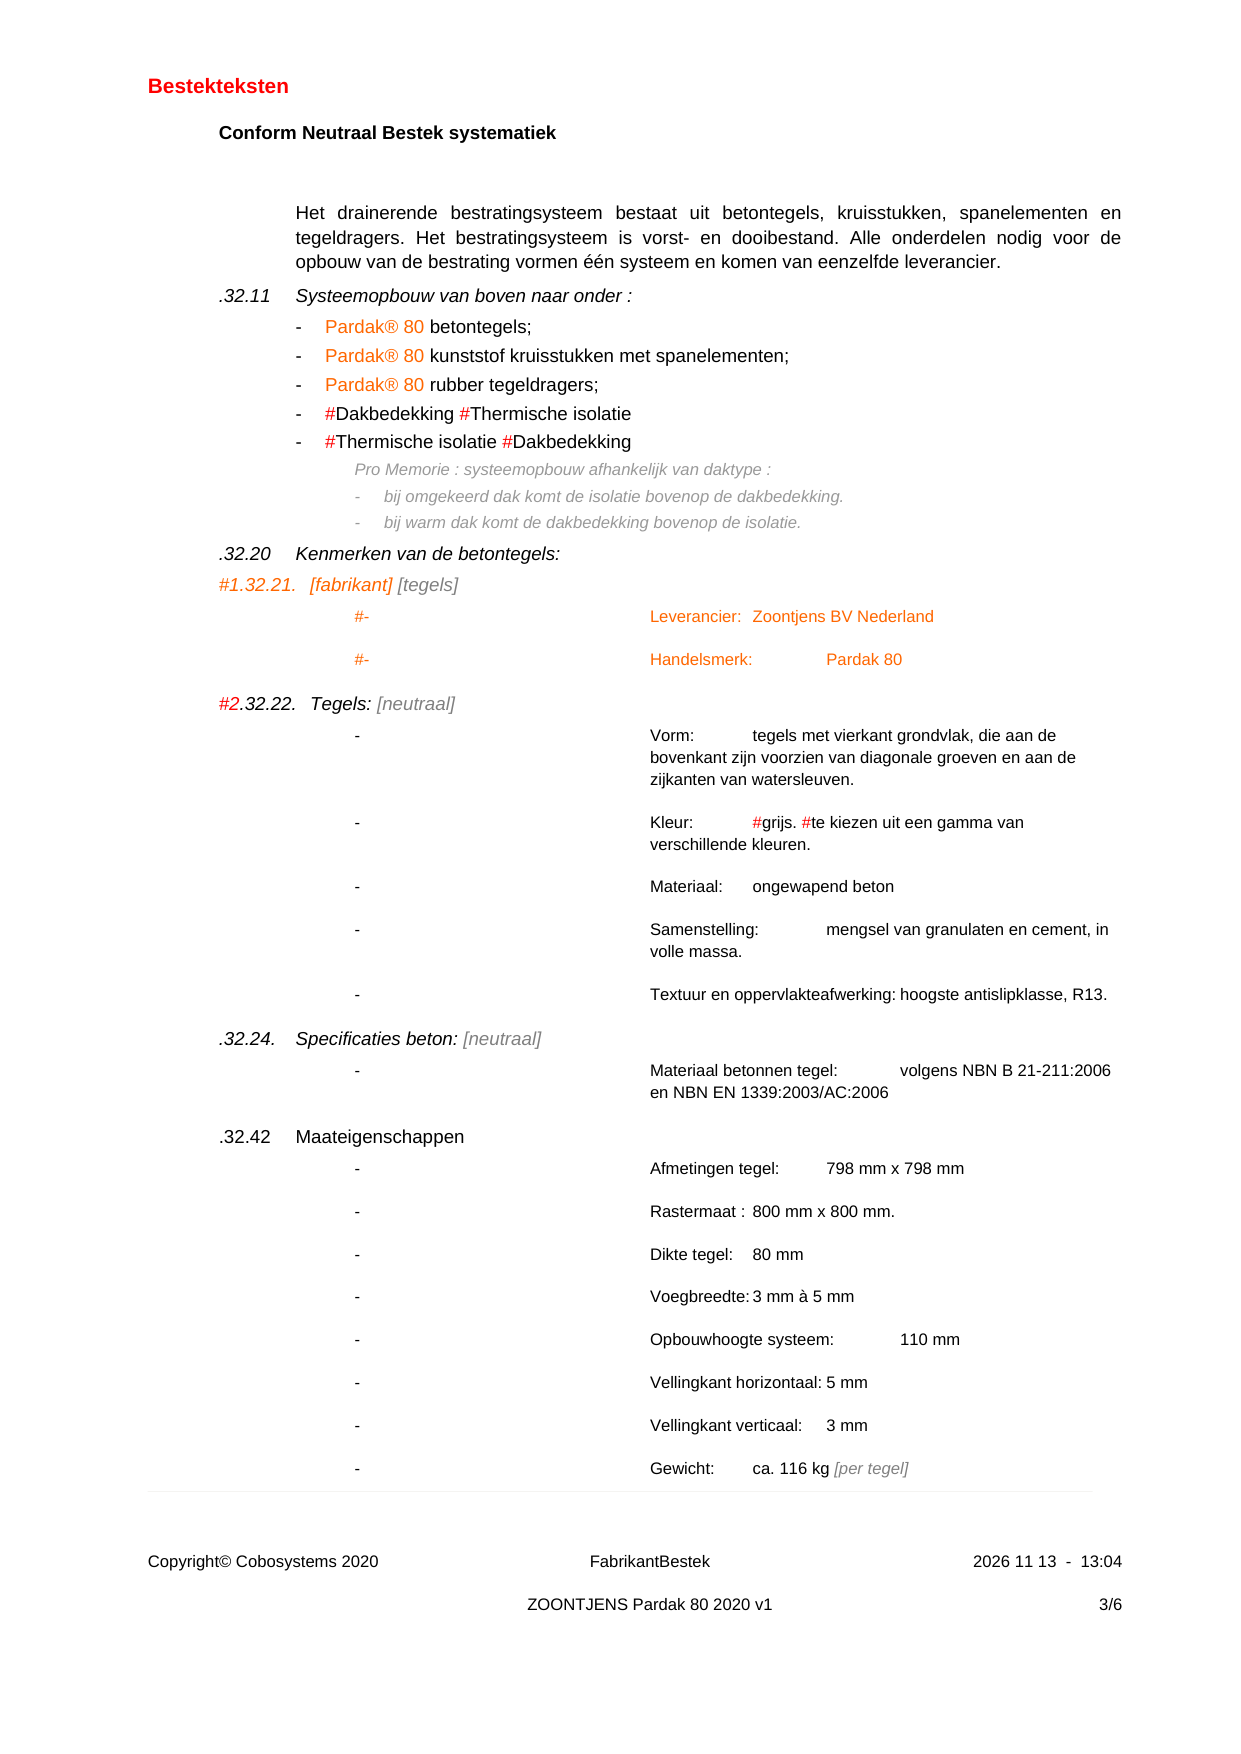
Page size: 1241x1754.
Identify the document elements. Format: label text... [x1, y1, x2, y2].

text - Gewicht: ca. 116 kg [per tegel] [354, 1458, 1122, 1478]
text - Textuur en oppervlakteafwerking: hoogste antislipklasse, R13. [354, 985, 1122, 1004]
text - #Dakbedekking #Thermische isolatie [295, 402, 1122, 424]
subtitle .32.42 Maateigenschappen [218, 1126, 1122, 1147]
text - Vellingkant horizontaal: 5 mm [354, 1373, 1122, 1392]
text - Pardak® 80 betontegels; [295, 315, 1122, 337]
text #- Leverancier: Zoontjens BV Nederland [354, 607, 1122, 626]
subtitle #1.32.21. [fabrikant] [tegels] [218, 574, 1122, 595]
text - Vellingkant verticaal: 3 mm [354, 1416, 1122, 1435]
text - Opbouwhoogte systeem: 110 mm [354, 1330, 1122, 1349]
text #- Handelsmerk: Pardak 80 [354, 650, 1122, 669]
text - Rastermaat : 800 mm x 800 mm. [354, 1202, 1122, 1221]
text - #Thermische isolatie #Dakbedekking [295, 431, 1122, 453]
text - Pardak® 80 kunststof kruisstukken met spanelementen; [295, 344, 1122, 366]
text - bij warm dak komt de dakbedekking bovenop de isolatie. [354, 512, 1122, 532]
subtitle .32.20 Kenmerken van de betontegels: [218, 543, 1122, 564]
text - Pardak® 80 rubber tegeldragers; [295, 373, 1122, 395]
text - Materiaal: ongewapend beton [354, 877, 1122, 896]
text Het drainerende bestratingsysteem bestaat uit betontegels, kruisstukken, spanelementen en tegeldragers. Het bestratingsysteem is vorst- en dooibestand. Alle onderdelen nodig voor de opbouw van de bestrating vormen één systeem en komen van eenzelfde leverancier. [295, 202, 1122, 273]
text - Samenstelling: mengsel van granulaten en cement, in volle massa. [354, 920, 1122, 961]
subtitle .32.24. Specificaties beton: [neutraal] [218, 1028, 1122, 1049]
subtitle .32.11 Systeemopbouw van boven naar onder : [218, 284, 1122, 306]
text - Voegbreedte: 3 mm à 5 mm [354, 1287, 1122, 1306]
text - Afmetingen tegel: 798 mm x 798 mm [354, 1159, 1122, 1178]
text - Materiaal betonnen tegel: volgens NBN B 21-211:2006 en NBN EN 1339:2003/AC:2006 [354, 1061, 1122, 1102]
subtitle #2.32.22. Tegels: [neutraal] [218, 693, 1122, 714]
text - Vorm: tegels met vierkant grondvlak, die aan de bovenkant zijn voorzien van diagonale groeven en aan de zijkanten van watersleuven. [354, 726, 1122, 789]
text - Dikte tegel: 80 mm [354, 1244, 1122, 1263]
text - Kleur: #grijs. #te kiezen uit een gamma van verschillende kleuren. [354, 812, 1122, 854]
text - bij omgekeerd dak komt de isolatie bovenop de dakbedekking. [354, 486, 1122, 506]
text Pro Memorie : systeemopbouw afhankelijk van daktype : [354, 460, 1122, 479]
